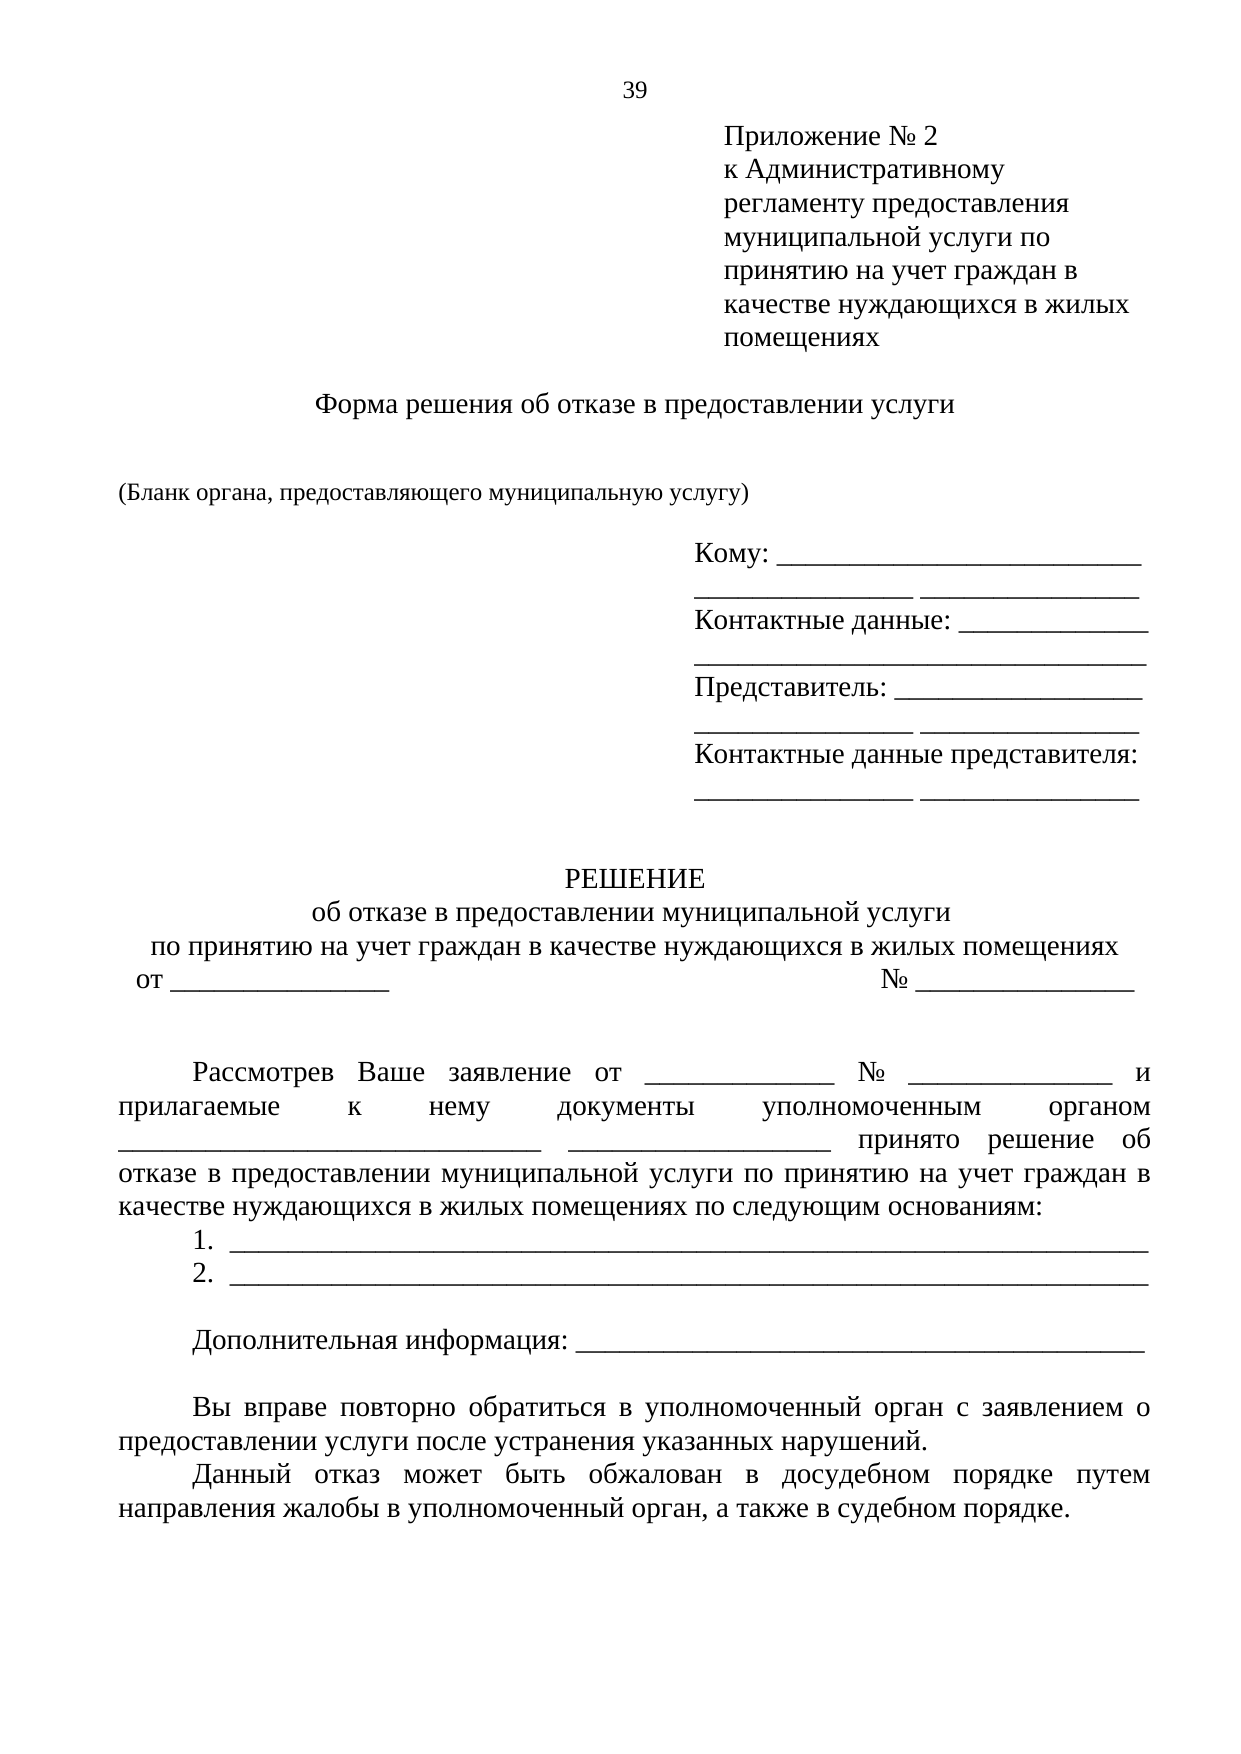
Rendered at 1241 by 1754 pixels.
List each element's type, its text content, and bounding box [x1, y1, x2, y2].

text (Бланк органа, предоставляющего муниципальную услугу) [118, 477, 1152, 506]
text от _______________ № _______________ [118, 961, 1152, 995]
text об отказе в предоставлении муниципальной услуги по принятию на учет граждан в качестве нуждающихся в жилых помещениях [118, 894, 1152, 961]
list _______________________________________________________________ [192, 1255, 1152, 1289]
text Данный отказ может быть обжалован в досудебном порядке путем направления жалобы в уполномоченный орган, а также в судебном порядке. [118, 1457, 1152, 1524]
text РЕШЕНИЕ [118, 861, 1152, 894]
text Представитель: _________________ _______________ _______________ [694, 669, 1152, 736]
text Вы вправе повторно обратиться в уполномоченный орган с заявлением о предоставлении услуги после устранения указанных нарушений. [118, 1389, 1152, 1457]
text Контактные данные: _____________ _______________________________ [694, 602, 1152, 669]
list _______________________________________________________________ [192, 1222, 1152, 1255]
text Приложение № 2 [723, 118, 1152, 152]
text _______________ _______________ [694, 770, 1152, 803]
text Дополнительная информация: _______________________________________ [118, 1322, 1152, 1356]
text Форма решения об отказе в предоставлении услуги [118, 386, 1152, 420]
text Рассмотрев Ваше заявление от _____________ № ______________ и прилагаемые к нему документы уполномоченным органом _____________________________ __________________ принято решение об отказе в предоставлении муниципальной услуги по принятию на учет граждан в качестве нуждающихся в жилых помещениях по следующим основаниям: [118, 1054, 1152, 1222]
text Кому: _________________________ _______________ _______________ [694, 535, 1152, 602]
text Контактные данные представителя: [694, 736, 1152, 770]
text к Административному регламенту предоставления муниципальной услуги по принятию на учет граждан в качестве нуждающихся в жилых помещениях [723, 152, 1152, 353]
